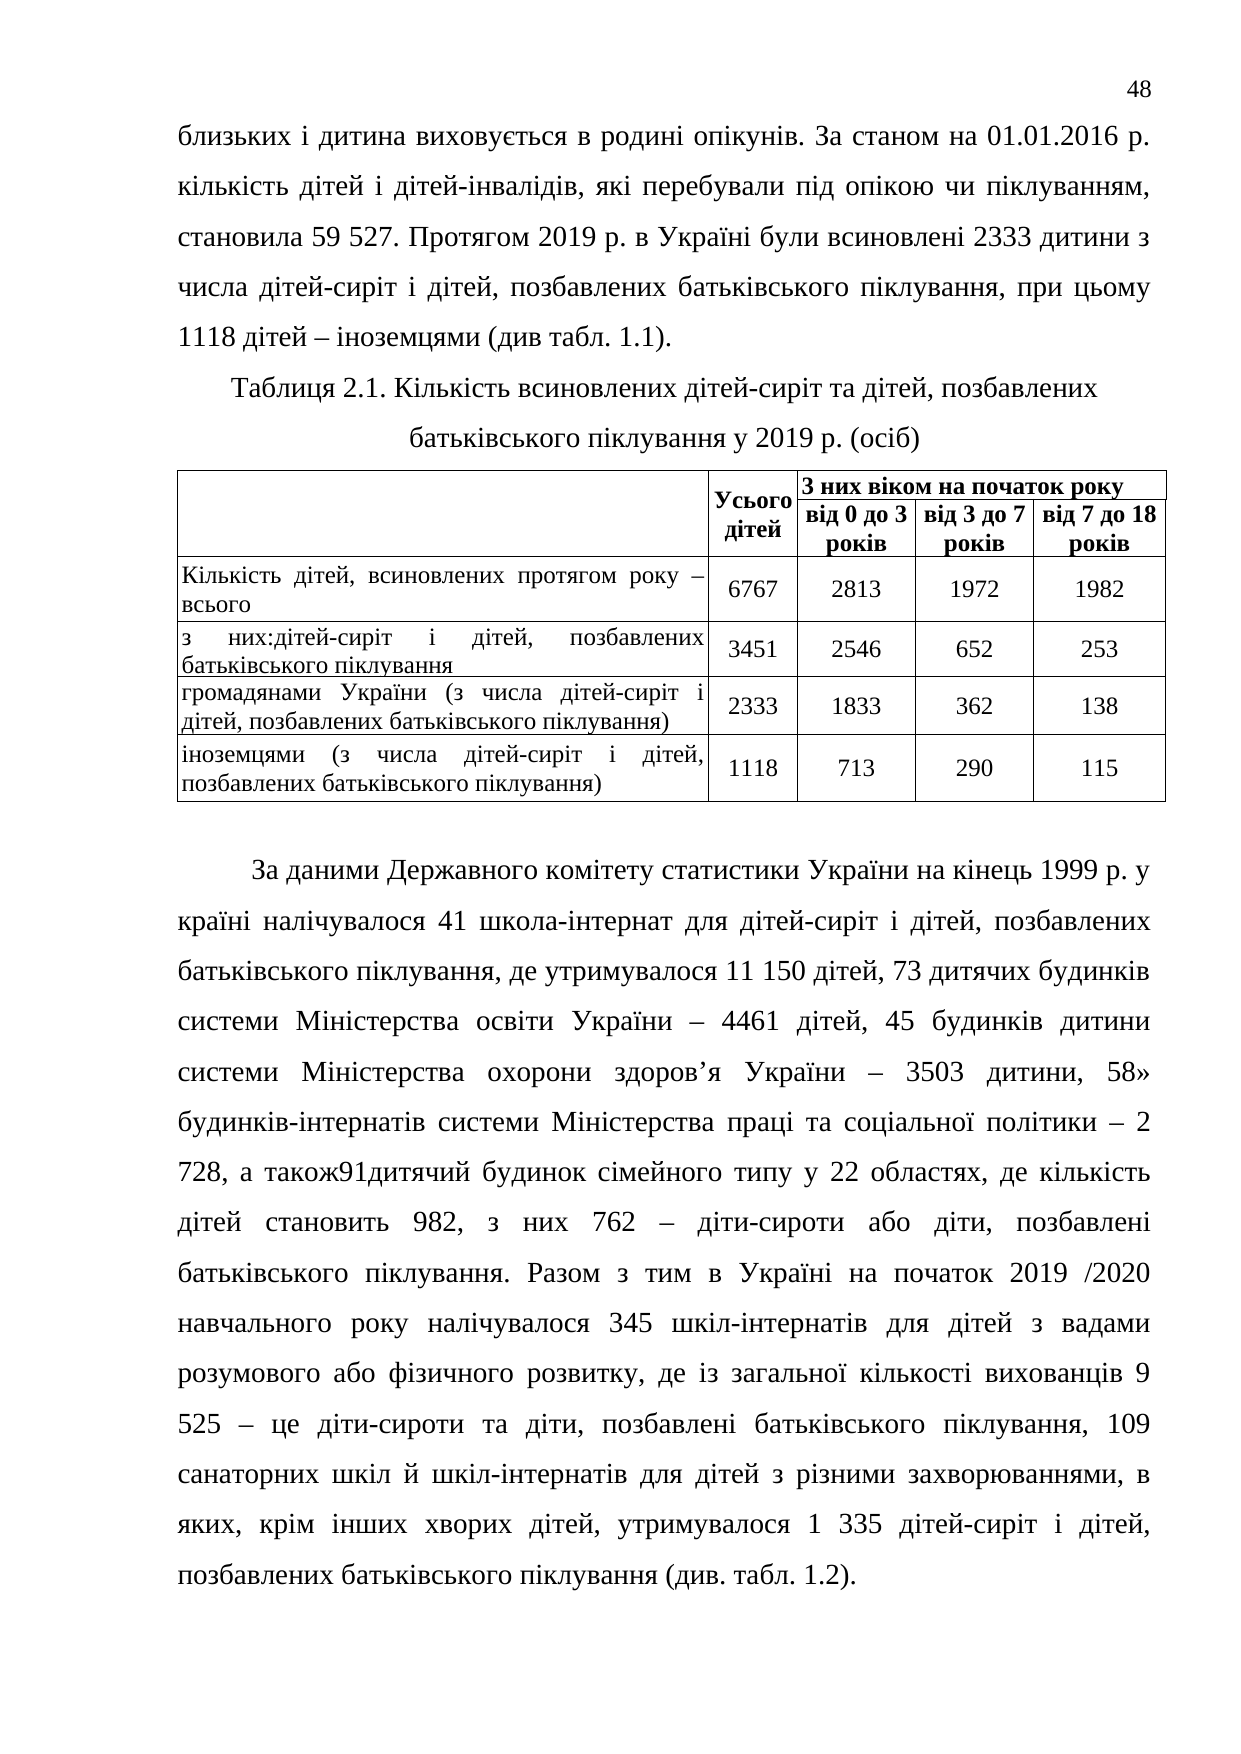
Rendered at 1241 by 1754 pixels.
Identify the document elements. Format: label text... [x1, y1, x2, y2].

table_cell 115 [1034, 735, 1165, 801]
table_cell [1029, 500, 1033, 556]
table_cell Кількість дітей, всиновлених протягом року – всього [178, 557, 708, 621]
table_cell 253 [1034, 622, 1165, 676]
table_cell 6767 [709, 557, 797, 621]
table_cell 652 [916, 622, 1033, 676]
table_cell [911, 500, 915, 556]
table_header [178, 471, 708, 556]
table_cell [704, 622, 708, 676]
table_cell 1833 [798, 677, 915, 734]
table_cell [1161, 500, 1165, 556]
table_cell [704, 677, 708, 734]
table_cell 1972 [916, 557, 1033, 621]
table_cell 3451 [709, 622, 797, 676]
table_cell 2333 [709, 677, 797, 734]
table_cell 1982 [1034, 557, 1165, 621]
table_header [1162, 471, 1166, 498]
table_cell 2546 [798, 622, 915, 676]
table_header Усього дітей [709, 471, 797, 556]
table_cell 2813 [798, 557, 915, 621]
table_cell 290 [916, 735, 1033, 801]
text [177, 118, 1152, 353]
table_cell 1118 [709, 735, 797, 801]
table_cell іноземцями (з числа дітей-сиріт і дітей, позбавлених батьківського піклування) [178, 735, 708, 801]
table_cell 362 [916, 677, 1033, 734]
text За даними Державного комітету статистики України на кінець 1999 р. у країні налічувалося 41 школа-інтернат для дітей-сиріт і дітей, позбавлених батьківського піклування, де утримувалося 11 150 дітей, 73 дитячих будинків системи Міністерства освіти України – 4461 дітей, 45 будинків дитини системи Міністерства охорони здоров’я України – 3503 дитини, 58» будинків-інтернатів системи Міністерства праці та соціальної політики – 2 728, а також91дитячий будинок сімейного типу у 22 областях, де кількість дітей становить 982, з них 762 – діти-сироти або діти, позбавлені батьківського піклування. Разом з тим в Україні на початок 2019 /2020 навчального року налічувалося 345 шкіл-інтернатів для дітей з вадами розумового або фізичного розвитку, де із загальної кількості вихованців 9 525 – це діти-сироти та діти, позбавлені батьківського піклування, 109 санаторних шкіл й шкіл-інтернатів для дітей з різними захворюваннями, в яких, крім інших хворих дітей, утримувалося 1 335 дітей-сиріт і дітей, позбавлених батьківського піклування (див. табл. 1.2). [177, 852, 1152, 1590]
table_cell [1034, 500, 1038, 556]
table_cell 713 [798, 735, 915, 801]
text Таблиця 2.1. Кількість всиновлених дітей-сиріт та дітей, позбавлених батьківського піклування у 2019 р. (осіб) [177, 370, 1152, 453]
table_cell 138 [1034, 677, 1165, 734]
